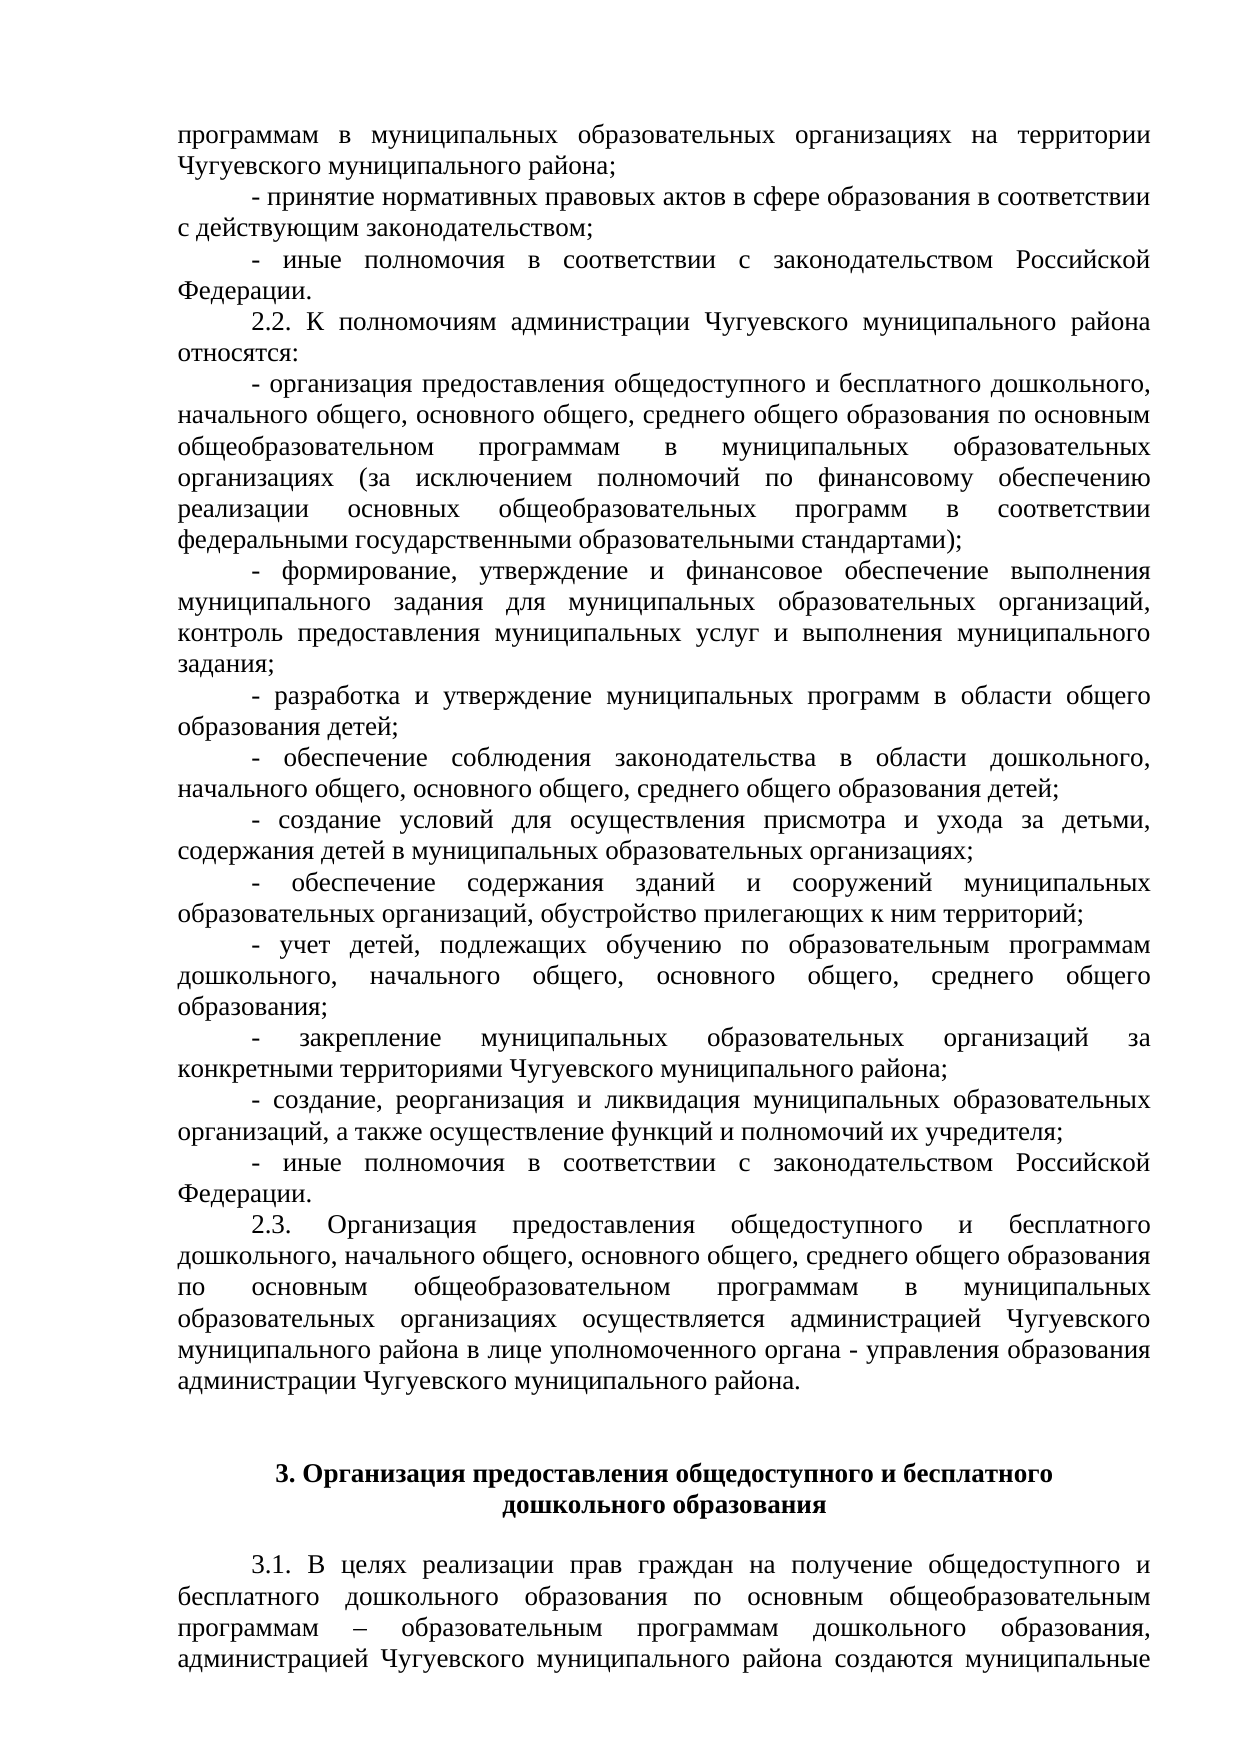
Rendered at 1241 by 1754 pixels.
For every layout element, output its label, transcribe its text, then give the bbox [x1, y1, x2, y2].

text - формирование, утверждение и финансовое обеспечение выполнения муниципального задания для муниципальных образовательных организаций, контроль предоставления муниципальных услуг и выполнения муниципального задания; [177, 554, 1152, 679]
text 3. Организация предоставления общедоступного и бесплатного [177, 1457, 1152, 1488]
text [177, 118, 1152, 180]
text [177, 1548, 1152, 1673]
text дошкольного образования [177, 1488, 1152, 1520]
text - иные полномочия в соответствии с законодательством Российской Федерации. [177, 243, 1152, 305]
text - принятие нормативных правовых актов в сфере образования в соответствии с действующим законодательством; [177, 180, 1152, 243]
text 2.3. Организация предоставления общедоступного и бесплатного дошкольного, начального общего, основного общего, среднего общего образования по основным общеобразовательном программам в муниципальных образовательных организациях осуществляется администрацией Чугуевского муниципального района в лице уполномоченного органа - управления образования администрации Чугуевского муниципального района. [177, 1208, 1152, 1395]
text - организация предоставления общедоступного и бесплатного дошкольного, начального общего, основного общего, среднего общего образования по основным общеобразовательном программам в муниципальных образовательных организациях (за исключением полномочий по финансовому обеспечению реализации основных общеобразовательных программ в соответствии федеральными государственными образовательными стандартами); [177, 367, 1152, 554]
text - разработка и утверждение муниципальных программ в области общего образования детей; [177, 679, 1152, 741]
text - обеспечение содержания зданий и сооружений муниципальных образовательных организаций, обустройство прилегающих к ним территорий; [177, 866, 1152, 928]
text - создание, реорганизация и ликвидация муниципальных образовательных организаций, а также осуществление функций и полномочий их учредителя; [177, 1084, 1152, 1146]
text - закрепление муниципальных образовательных организаций за конкретными территориями Чугуевского муниципального района; [177, 1021, 1152, 1084]
text 2.2. К полномочиям администрации Чугуевского муниципального района относятся: [177, 305, 1152, 367]
text - создание условий для осуществления присмотра и ухода за детьми, содержания детей в муниципальных образовательных организациях; [177, 803, 1152, 866]
text - обеспечение соблюдения законодательства в области дошкольного, начального общего, основного общего, среднего общего образования детей; [177, 741, 1152, 803]
text - иные полномочия в соответствии с законодательством Российской Федерации. [177, 1146, 1152, 1208]
text - учет детей, подлежащих обучению по образовательным программам дошкольного, начального общего, основного общего, среднего общего образования; [177, 928, 1152, 1021]
